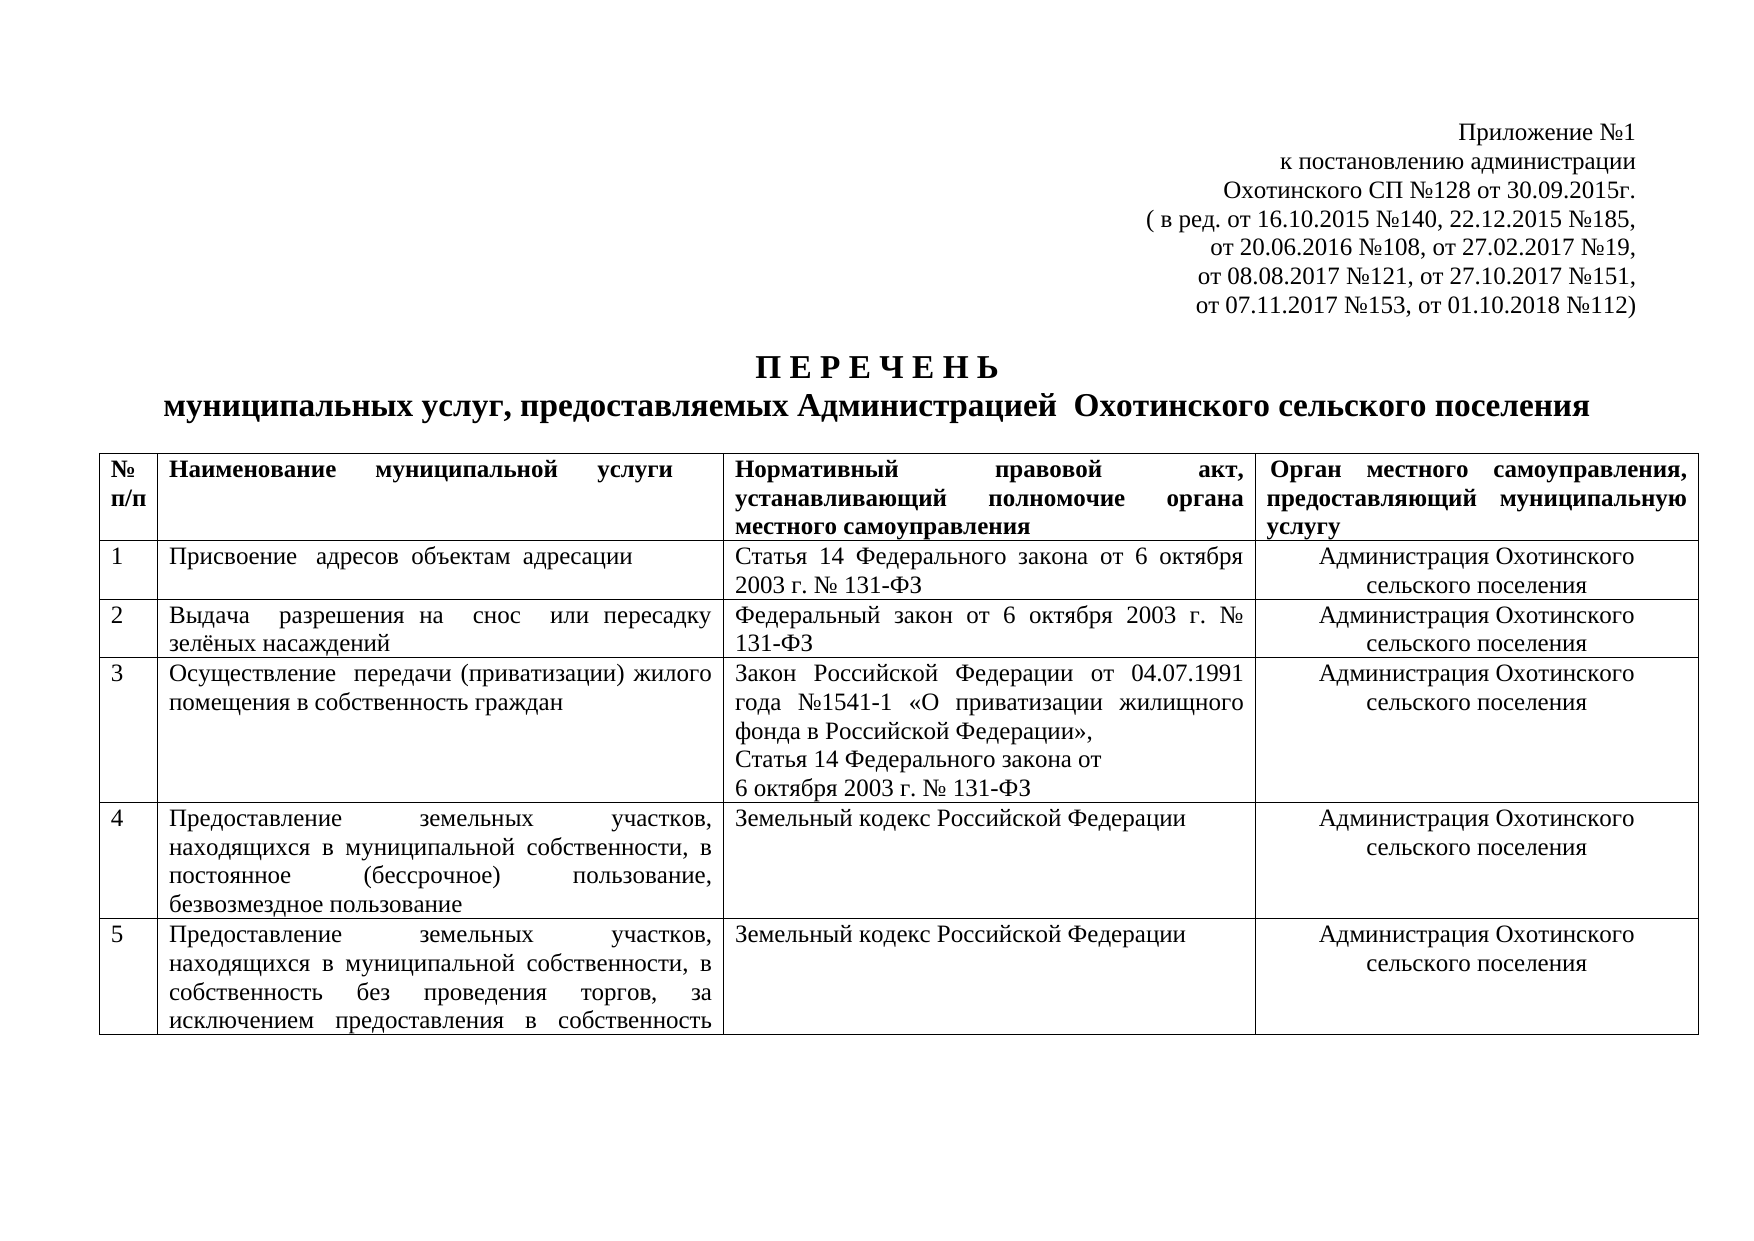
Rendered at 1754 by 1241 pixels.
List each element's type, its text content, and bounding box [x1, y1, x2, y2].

table_cell 5 [100, 919, 157, 1034]
text от 20.06.2016 №108, от 27.02.2017 №19, [118, 232, 1636, 261]
table_header Нормативный правовой акт, устанавливающий полномочие органа местного самоуправления [724, 454, 1255, 540]
table_cell Закон Российской Федерации от 04.07.1991 года №1541-1 «О приватизации жилищного фонда в Российской Федерации», Статья 14 Федерального закона от 6 октября 2003 г. № 131-ФЗ [724, 658, 1255, 802]
table_cell Земельный кодекс Российской Федерации [724, 803, 1255, 918]
text от 08.08.2017 №121, от 27.10.2017 №151, [118, 261, 1636, 290]
table_header Орган местного самоуправления, предоставляющий муниципальную услугу [1256, 454, 1698, 540]
table_cell Администрация Охотинского сельского поселения [1256, 600, 1698, 657]
text к постановлению администрации [118, 146, 1636, 175]
text от 07.11.2017 №153, от 01.10.2018 №112) [118, 290, 1636, 319]
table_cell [1256, 919, 1698, 1034]
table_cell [158, 919, 723, 1034]
table_cell Администрация Охотинского сельского поселения [1256, 658, 1698, 802]
text Охотинского СП №128 от 30.09.2015г. [118, 175, 1636, 204]
table_cell Администрация Охотинского сельского поселения [1256, 541, 1698, 599]
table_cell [724, 919, 1255, 1034]
table_cell Федеральный закон от 6 октября . № 131-ФЗ [724, 600, 1255, 657]
table_cell Администрация Охотинского сельского поселения [1256, 803, 1698, 918]
text П Е Р Е Ч Е Н Ь [118, 347, 1636, 386]
table_cell Предоставление земельных участков, находящихся в муниципальной собственности, в постоянное (бессрочное) пользование, безвозмездное пользование [158, 803, 723, 918]
table_cell Выдача разрешения на снос или пересадку зелёных насаждений [158, 600, 723, 657]
table_cell 3 [100, 658, 157, 802]
table_cell Осуществление передачи (приватизации) жилого помещения в собственность граждан [158, 658, 723, 802]
table_header Наименование муниципальной услуги [158, 454, 723, 540]
table_cell 2 [100, 600, 157, 657]
table_cell Статья 14 Федерального закона от 6 октября . № 131-ФЗ [724, 541, 1255, 599]
table_cell 1 [100, 541, 157, 599]
table_cell Присвоение адресов объектам адресации [158, 541, 723, 599]
text ( в ред. от 16.10.2015 №140, 22.12.2015 №185, [118, 204, 1636, 232]
table_header № п/п [100, 454, 157, 540]
text Приложение №1 [118, 117, 1636, 146]
table_cell 4 [100, 803, 157, 918]
text муниципальных услуг, предоставляемых Администрацией Охотинского сельского поселения [118, 386, 1636, 424]
